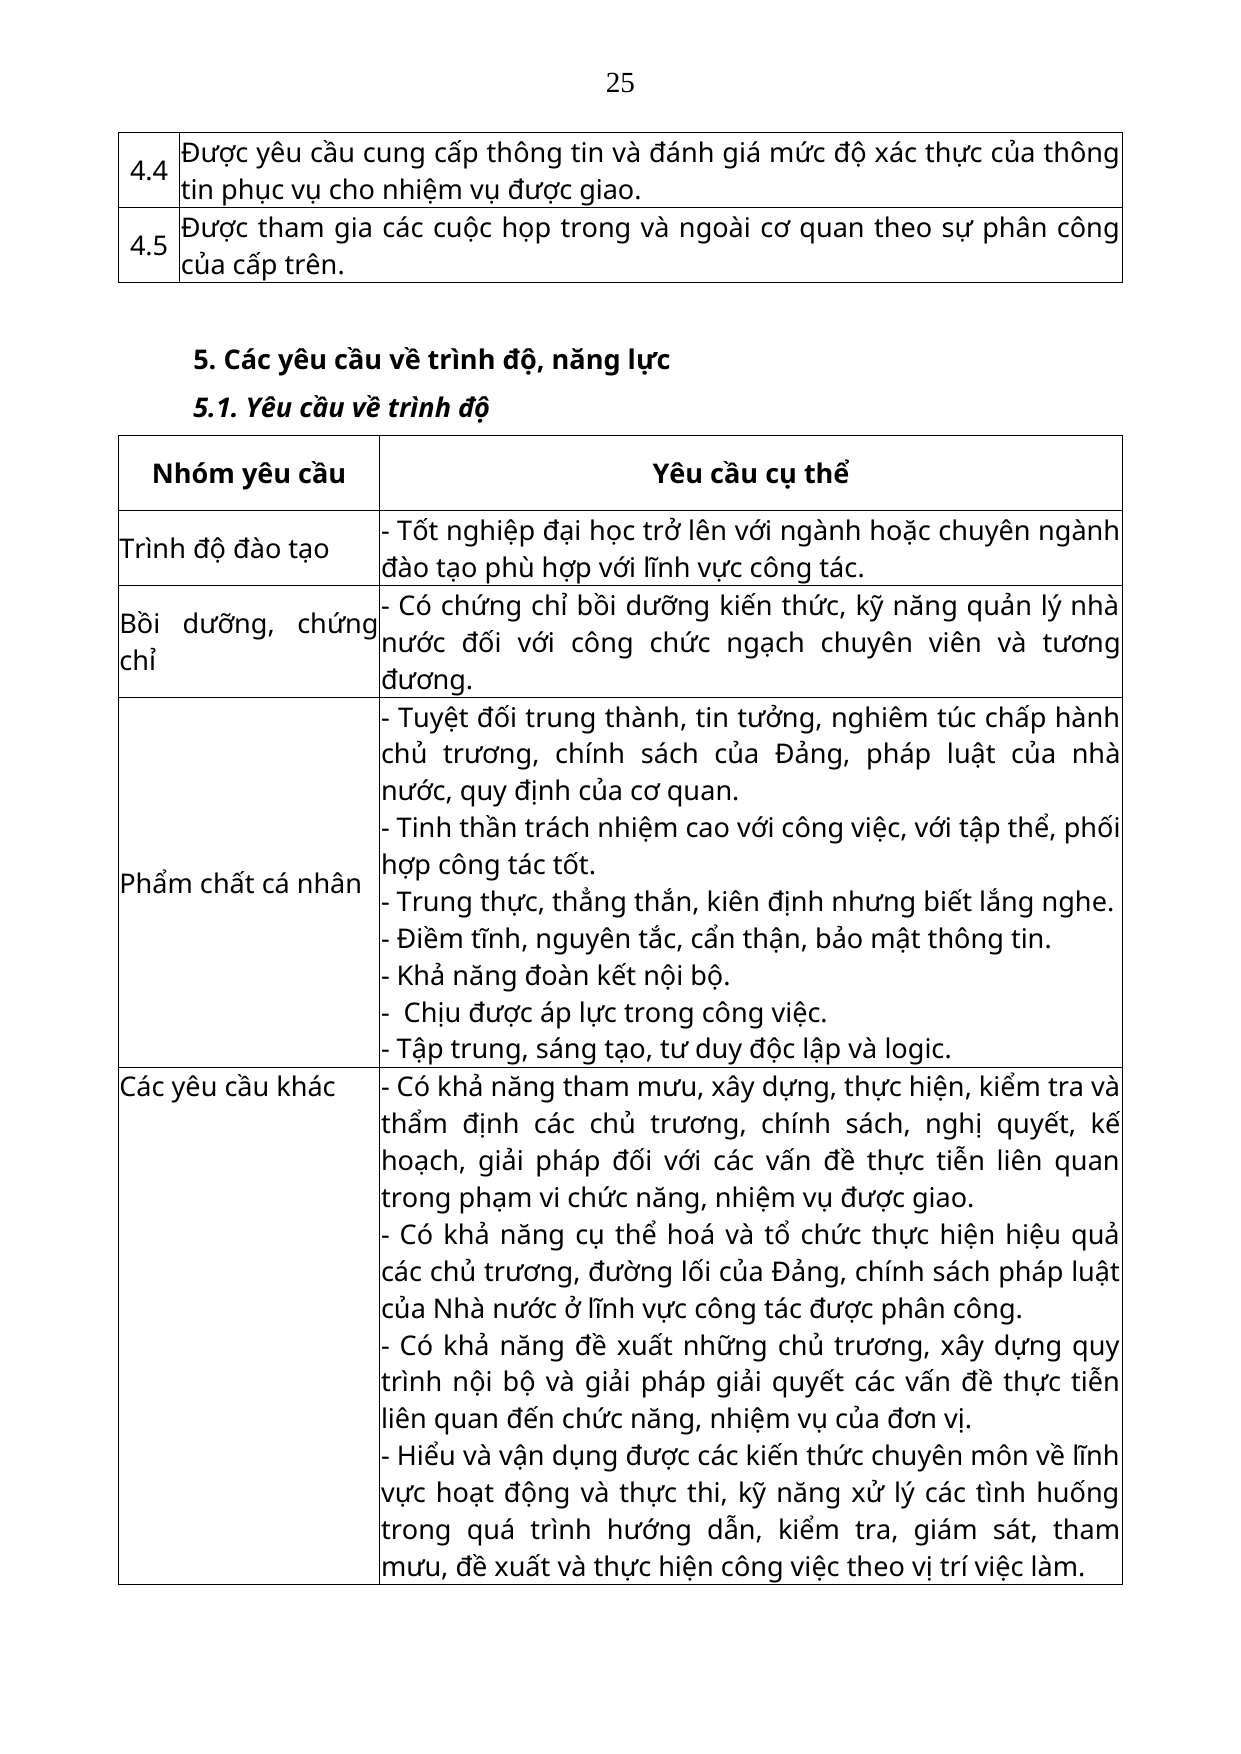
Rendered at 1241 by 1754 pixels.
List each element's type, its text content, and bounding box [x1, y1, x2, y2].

table_cell Trình độ đào tạo [119, 511, 379, 585]
table_cell 4.4 [119, 133, 179, 207]
table_header Nhóm yêu cầu [119, 436, 379, 510]
table_cell Phẩm chất cá nhân [119, 698, 379, 1067]
table_cell Các yêu cầu khác [119, 1068, 379, 1584]
text 5.1. Yêu cầu về trình độ [118, 388, 1122, 425]
table_cell Được yêu cầu cung cấp thông tin và đánh giá mức độ xác thực của thông tin phục vụ cho nhiệm vụ được giao. [180, 133, 1122, 207]
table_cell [380, 1068, 1122, 1584]
table_cell Bồi dưỡng, chứng chỉ [119, 586, 379, 697]
text 5. Các yêu cầu về trình độ, năng lực [118, 341, 1122, 378]
table_cell - Tốt nghiệp đại học trở lên với ngành hoặc chuyên ngành đào tạo phù hợp với lĩnh vực công tác. [380, 511, 1122, 585]
table_cell - Có chứng chỉ bồi dưỡng kiến thức, kỹ năng quản lý nhà nước đối với công chức ngạch chuyên viên và tương đương. [380, 586, 1122, 697]
table_header Yêu cầu cụ thể [380, 436, 1122, 510]
table_cell Được tham gia các cuộc họp trong và ngoài cơ quan theo sự phân công của cấp trên. [180, 208, 1122, 282]
table_cell 4.5 [119, 208, 179, 282]
table_cell - Tuyệt đối trung thành, tin tưởng, nghiêm túc chấp hành chủ trương, chính sách của Đảng, pháp luật của nhà nước, quy định của cơ quan. - Tinh thần trách nhiệm cao với công việc, với tập thể, phối hợp công tác tốt. - Trung thực, thẳng thắn, kiên định nhưng biết lắng nghe. - Điềm tĩnh, nguyên tắc, cẩn thận, bảo mật thông tin. - Khả năng đoàn kết nội bộ. - Chịu được áp lực trong công việc. - Tập trung, sáng tạo, tư duy độc lập và logic. [380, 698, 1122, 1067]
